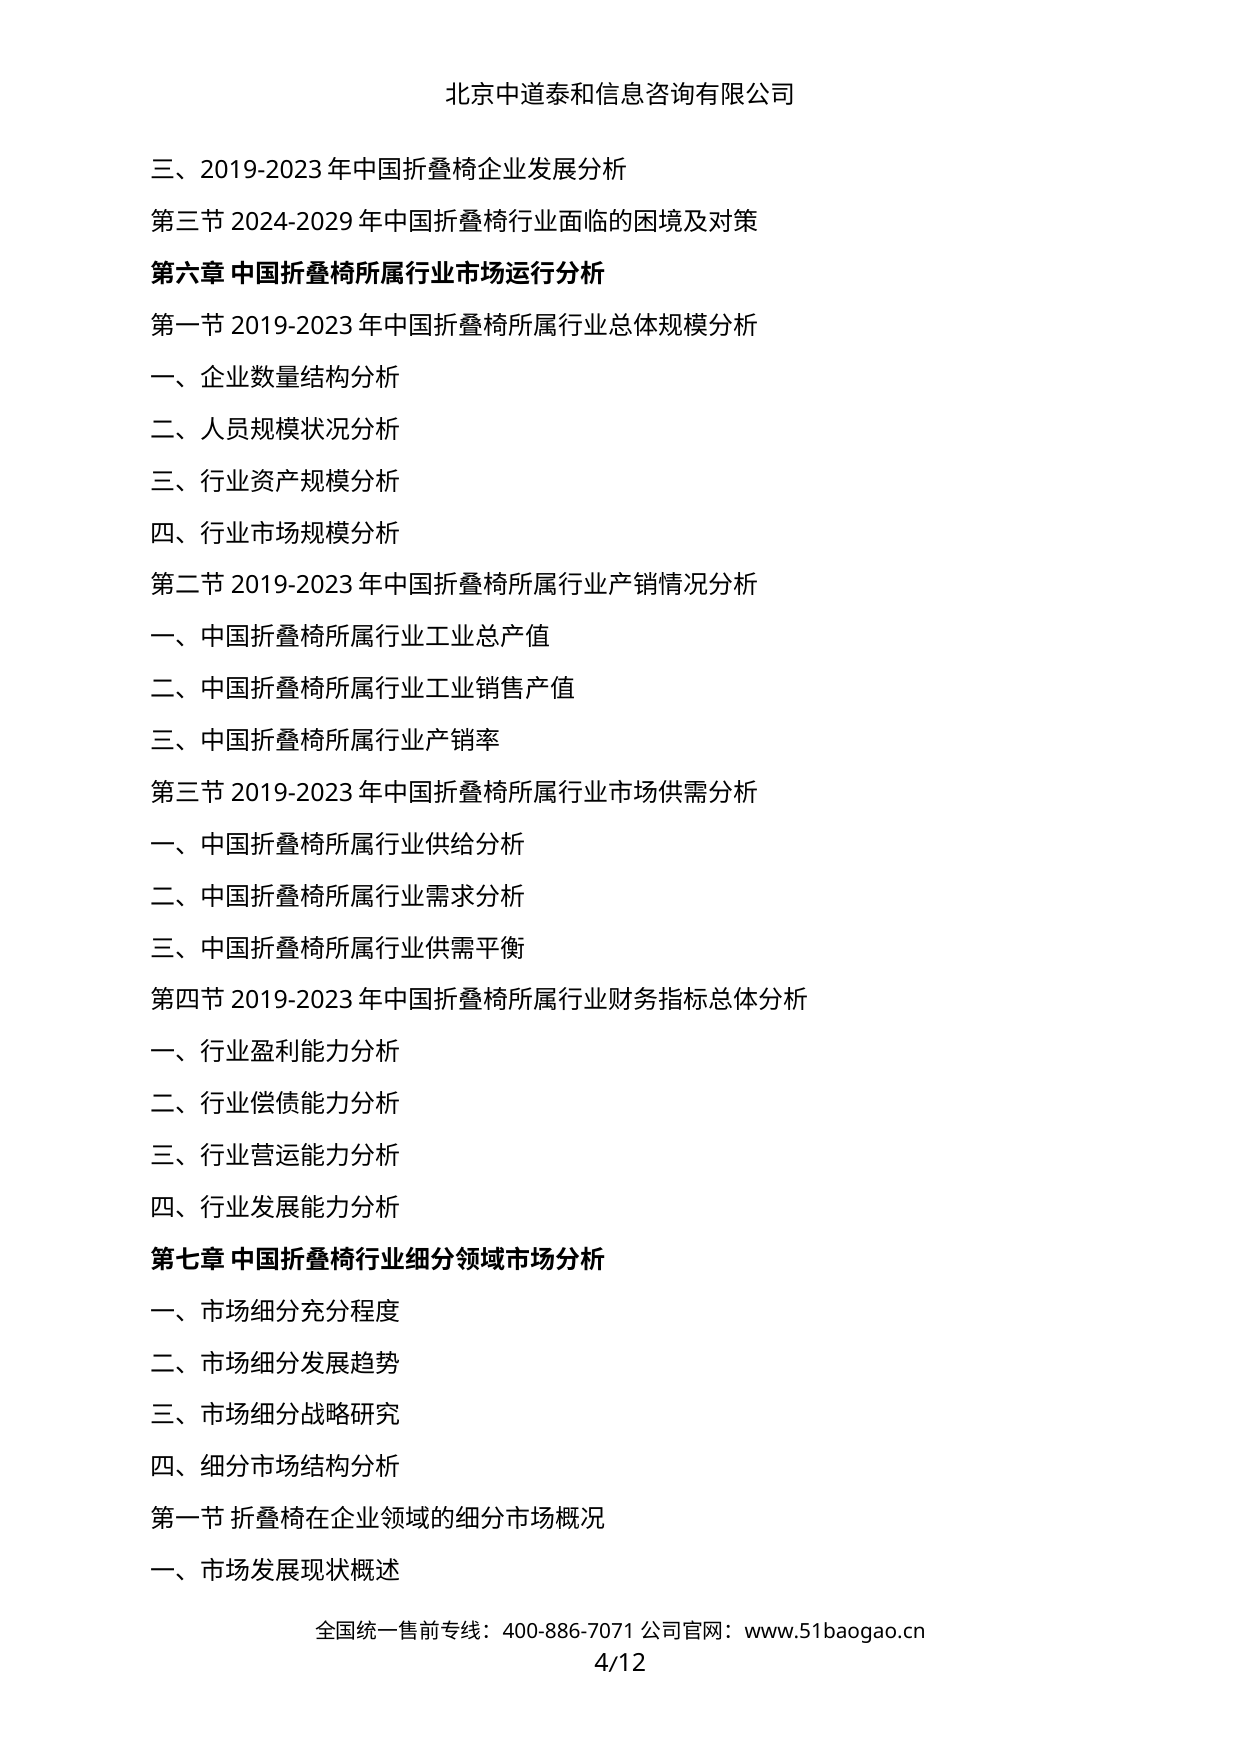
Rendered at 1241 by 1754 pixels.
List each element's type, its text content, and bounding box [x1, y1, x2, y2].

text 三、中国折叠椅所属行业产销率 [150, 721, 1090, 757]
text 三、行业资产规模分析 [150, 461, 1090, 497]
text 第六章 中国折叠椅所属行业市场运行分析 [150, 254, 1090, 290]
text 三、市场细分战略研究 [150, 1395, 1090, 1431]
text 一、企业数量结构分析 [150, 357, 1090, 394]
text 二、人员规模状况分析 [150, 409, 1090, 446]
text 二、市场细分发展趋势 [150, 1343, 1090, 1379]
text 一、行业盈利能力分析 [150, 1032, 1090, 1068]
text 二、中国折叠椅所属行业需求分析 [150, 876, 1090, 912]
text 二、中国折叠椅所属行业工业销售产值 [150, 669, 1090, 705]
text 第七章 中国折叠椅行业细分领域市场分析 [150, 1239, 1090, 1276]
text 四、行业市场规模分析 [150, 513, 1090, 549]
text 一、中国折叠椅所属行业供给分析 [150, 824, 1090, 861]
text 四、细分市场结构分析 [150, 1447, 1090, 1483]
text 一、市场发展现状概述 [150, 1551, 1090, 1587]
text 第一节 折叠椅在企业领域的细分市场概况 [150, 1499, 1090, 1535]
text 第二节 2019-2023年中国折叠椅所属行业产销情况分析 [150, 565, 1090, 601]
text 第四节 2019-2023年中国折叠椅所属行业财务指标总体分析 [150, 980, 1090, 1016]
text 第三节 2019-2023年中国折叠椅所属行业市场供需分析 [150, 772, 1090, 809]
text 二、行业偿债能力分析 [150, 1084, 1090, 1120]
text 第一节 2019-2023年中国折叠椅所属行业总体规模分析 [150, 306, 1090, 342]
text 第三节 2024-2029年中国折叠椅行业面临的困境及对策 [150, 202, 1090, 238]
text 三、2019-2023年中国折叠椅企业发展分析 [150, 150, 1090, 186]
text 一、中国折叠椅所属行业工业总产值 [150, 617, 1090, 653]
text 三、中国折叠椅所属行业供需平衡 [150, 928, 1090, 964]
text 三、行业营运能力分析 [150, 1136, 1090, 1172]
text 四、行业发展能力分析 [150, 1187, 1090, 1224]
text 一、市场细分充分程度 [150, 1291, 1090, 1327]
